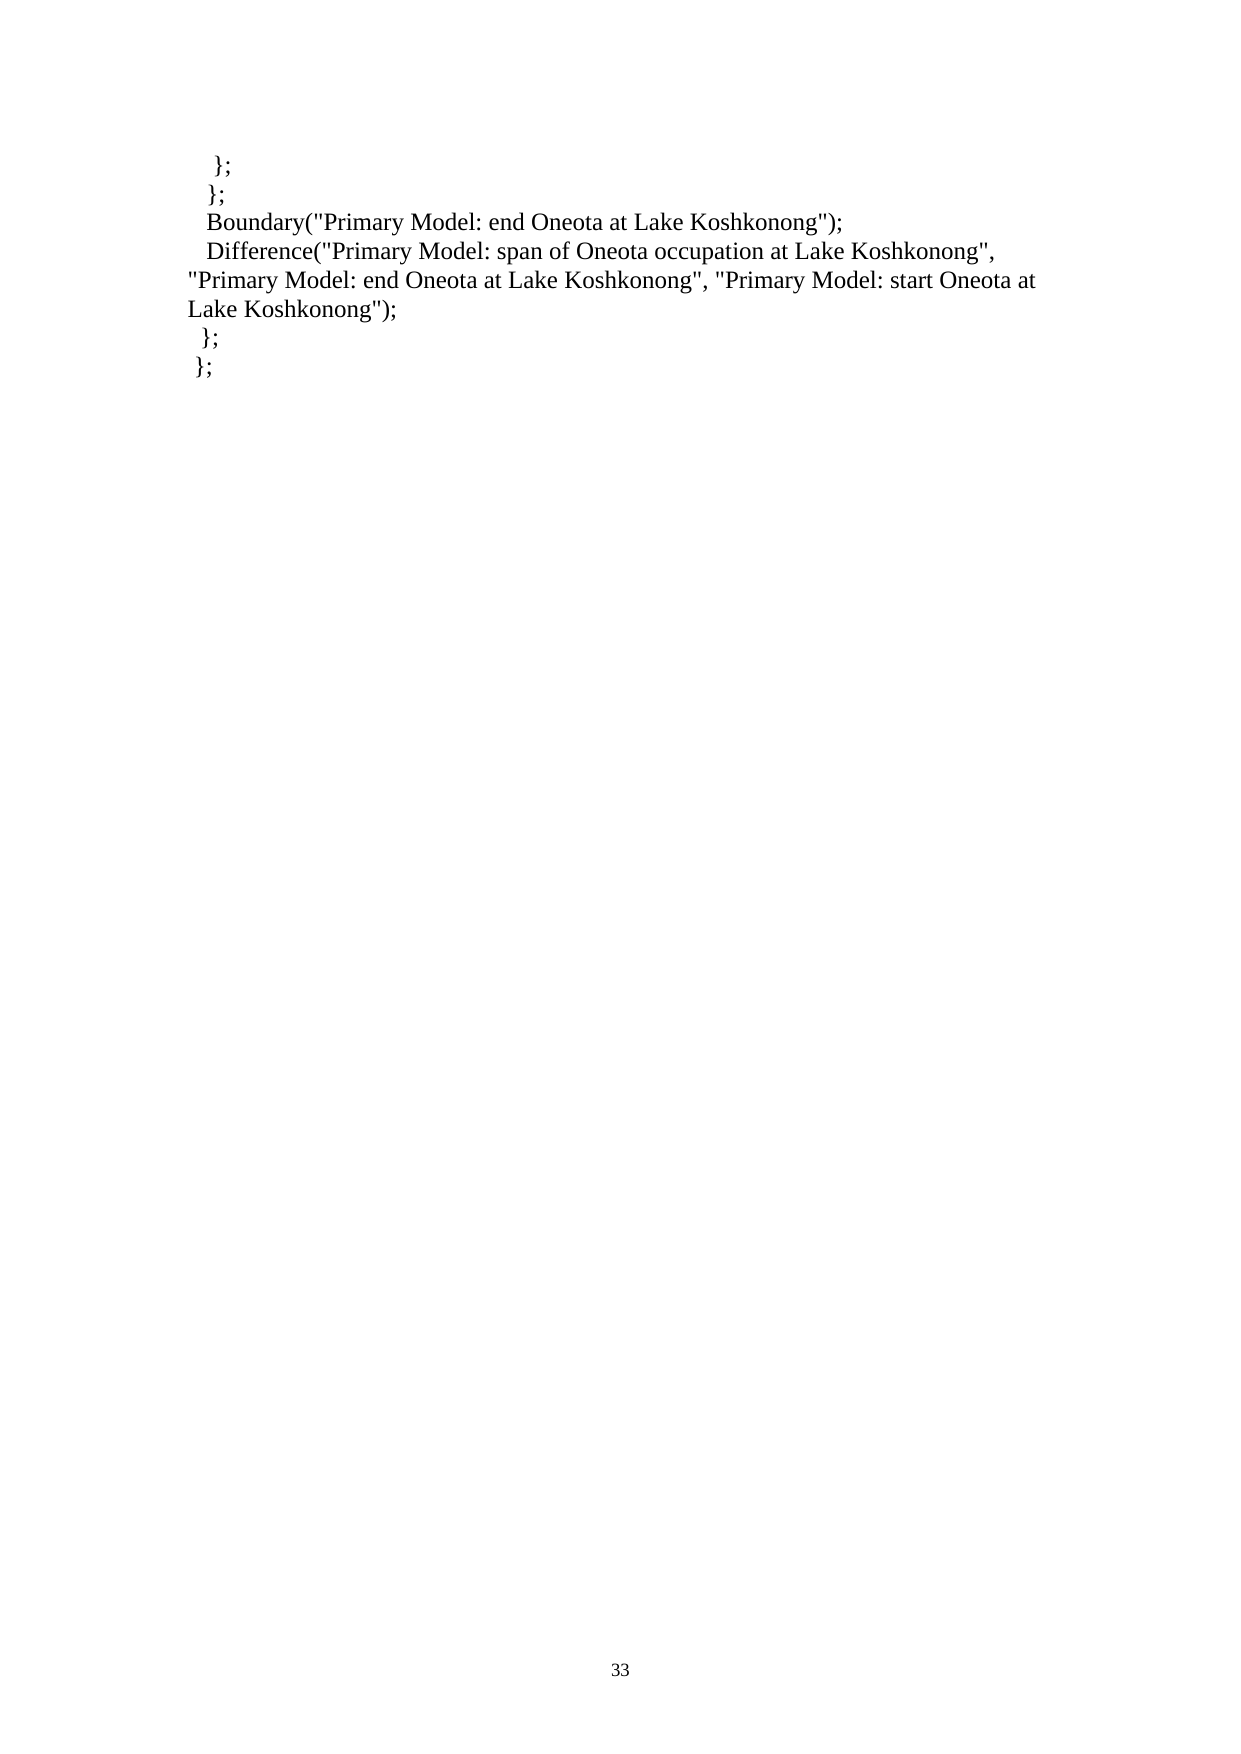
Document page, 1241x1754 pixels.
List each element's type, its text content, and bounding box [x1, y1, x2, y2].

text }; [187, 322, 1053, 351]
text }; [187, 150, 1053, 179]
text Difference("Primary Model: span of Oneota occupation at Lake Koshkonong", "Primary Model: end Oneota at Lake Koshkonong", "Primary Model: start Oneota at Lake Koshkonong"); [187, 236, 1053, 322]
text Boundary("Primary Model: end Oneota at Lake Koshkonong"); [187, 207, 1053, 236]
text }; [187, 351, 1053, 380]
text }; [187, 179, 1053, 207]
